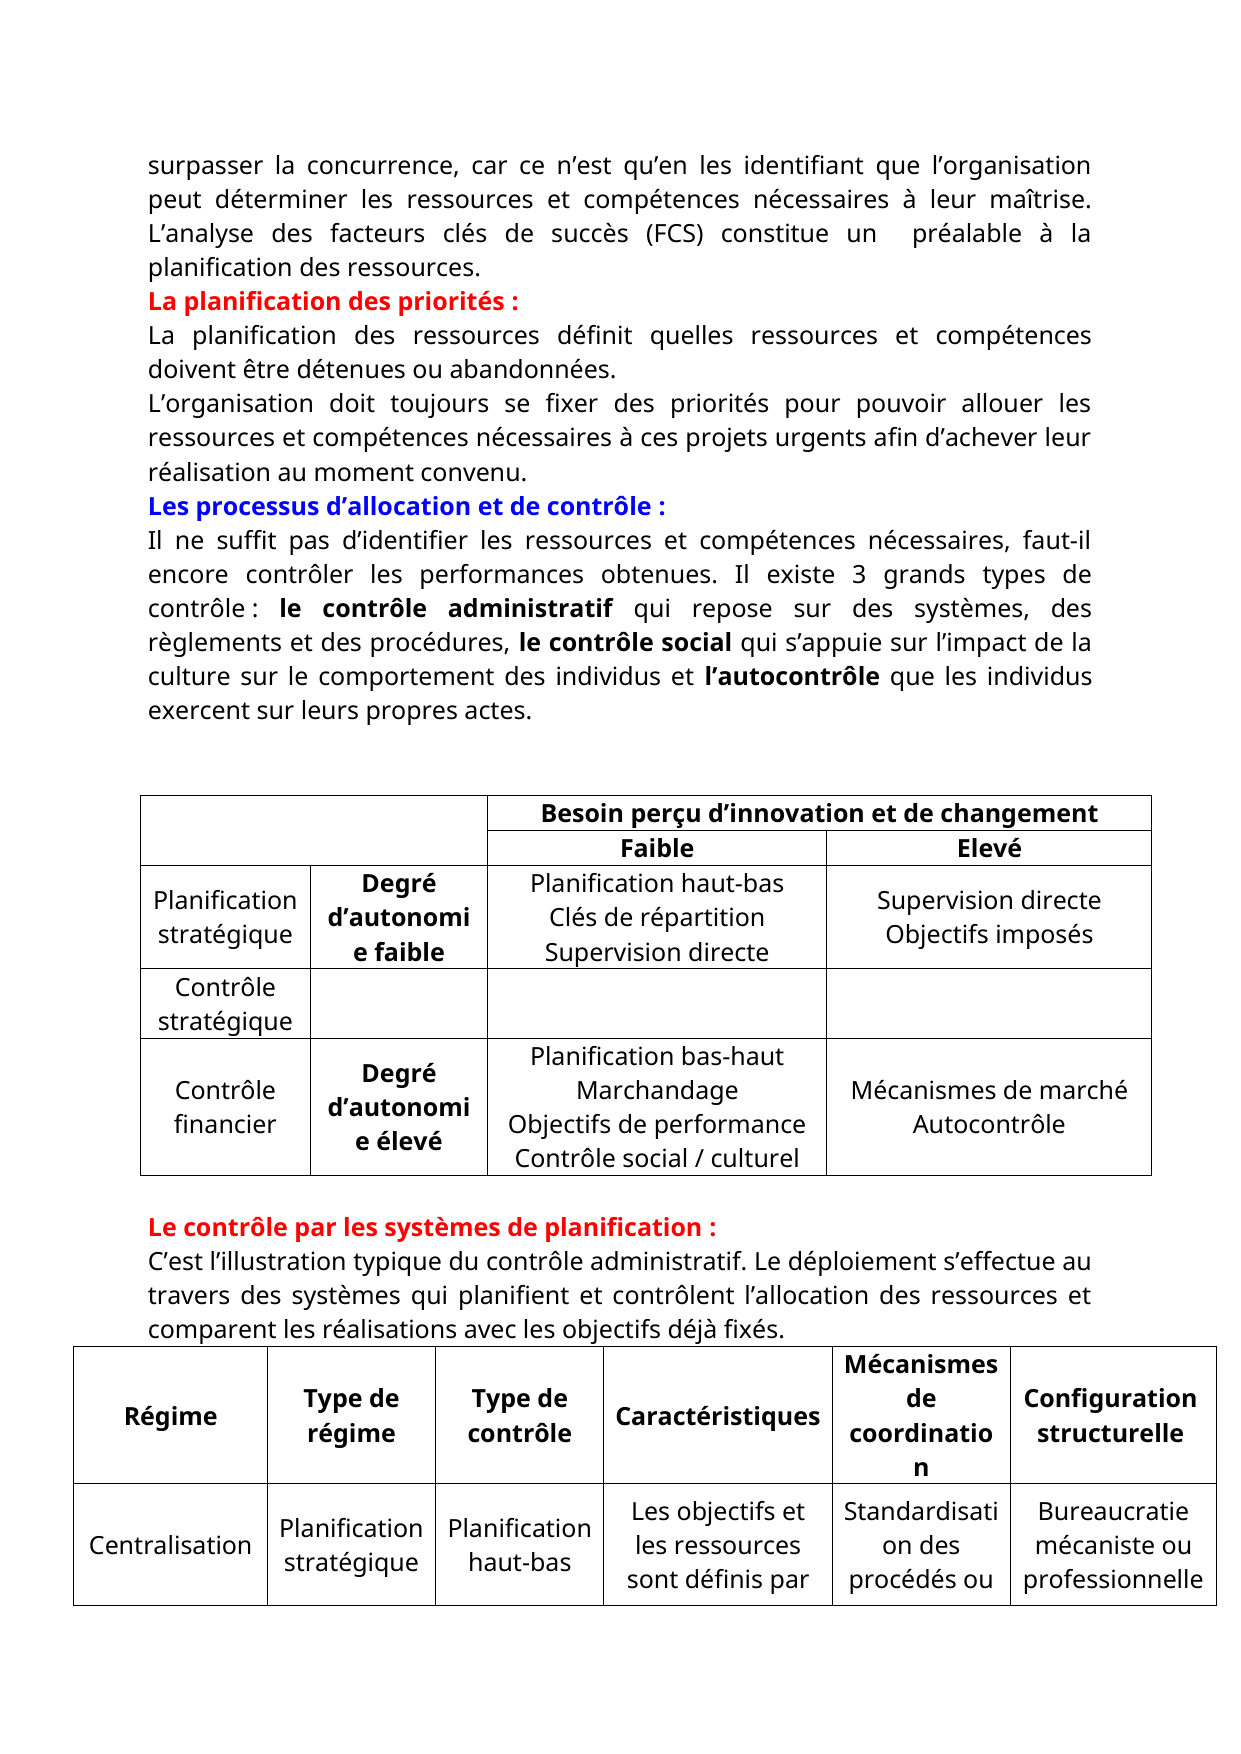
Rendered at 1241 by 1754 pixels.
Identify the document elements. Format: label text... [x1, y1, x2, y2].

text La planification des ressources définit quelles ressources et compétences doivent être détenues ou abandonnées. [148, 318, 1093, 386]
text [148, 148, 1093, 284]
table_cell Faible [488, 831, 826, 865]
table_cell Contrôle stratégique [141, 969, 310, 1037]
table_cell Supervision directe Objectifs imposés [827, 866, 1151, 968]
table_header Configuration structurelle [1011, 1347, 1216, 1483]
table_cell [488, 969, 826, 1037]
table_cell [604, 1484, 832, 1605]
text Les processus d’allocation et de contrôle : [148, 488, 1093, 522]
table_header [141, 796, 487, 865]
table_cell [827, 969, 1151, 1037]
table_cell Degré d’autonomie faible [311, 866, 487, 968]
table_cell Degré d’autonomie élevé [311, 1039, 487, 1175]
table_header Type de régime [268, 1347, 435, 1483]
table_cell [268, 1484, 435, 1605]
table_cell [436, 1484, 603, 1605]
table_header Caractéristiques [604, 1347, 832, 1483]
table_header Besoin perçu d’innovation et de changement [488, 796, 1151, 830]
text La planification des priorités : [148, 284, 1093, 318]
table_cell Centralisation [74, 1484, 267, 1605]
table_cell Planification stratégique [141, 866, 310, 968]
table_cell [833, 1484, 1010, 1605]
text L’organisation doit toujours se fixer des priorités pour pouvoir allouer les ressources et compétences nécessaires à ces projets urgents afin d’achever leur réalisation au moment convenu. [148, 386, 1093, 488]
table_header Type de contrôle [436, 1347, 603, 1483]
table_cell [311, 969, 487, 1037]
table_header Mécanismes de coordination [833, 1347, 1010, 1483]
text Il ne suffit pas d’identifier les ressources et compétences nécessaires, faut-il encore contrôler les performances obtenues. Il existe 3 grands types de contrôle : le contrôle administratif qui repose sur des systèmes, des règlements et des procédures, le contrôle social qui s’appuie sur l’impact de la culture sur le comportement des individus et l’autocontrôle que les individus exercent sur leurs propres actes. [148, 522, 1093, 727]
table_cell Elevé [827, 831, 1151, 865]
text Le contrôle par les systèmes de planification : [148, 1210, 1093, 1244]
text C’est l’illustration typique du contrôle administratif. Le déploiement s’effectue au travers des systèmes qui planifient et contrôlent l’allocation des ressources et comparent les réalisations avec les objectifs déjà fixés. [148, 1244, 1093, 1346]
table_cell Contrôle financier [141, 1039, 310, 1175]
table_cell Mécanismes de marché Autocontrôle [827, 1039, 1151, 1175]
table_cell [1011, 1484, 1216, 1605]
table_cell Planification bas-haut Marchandage Objectifs de performance Contrôle social / culturel [488, 1039, 826, 1175]
table_header Régime [74, 1347, 267, 1483]
table_cell Planification haut-bas Clés de répartition Supervision directe [488, 866, 826, 968]
